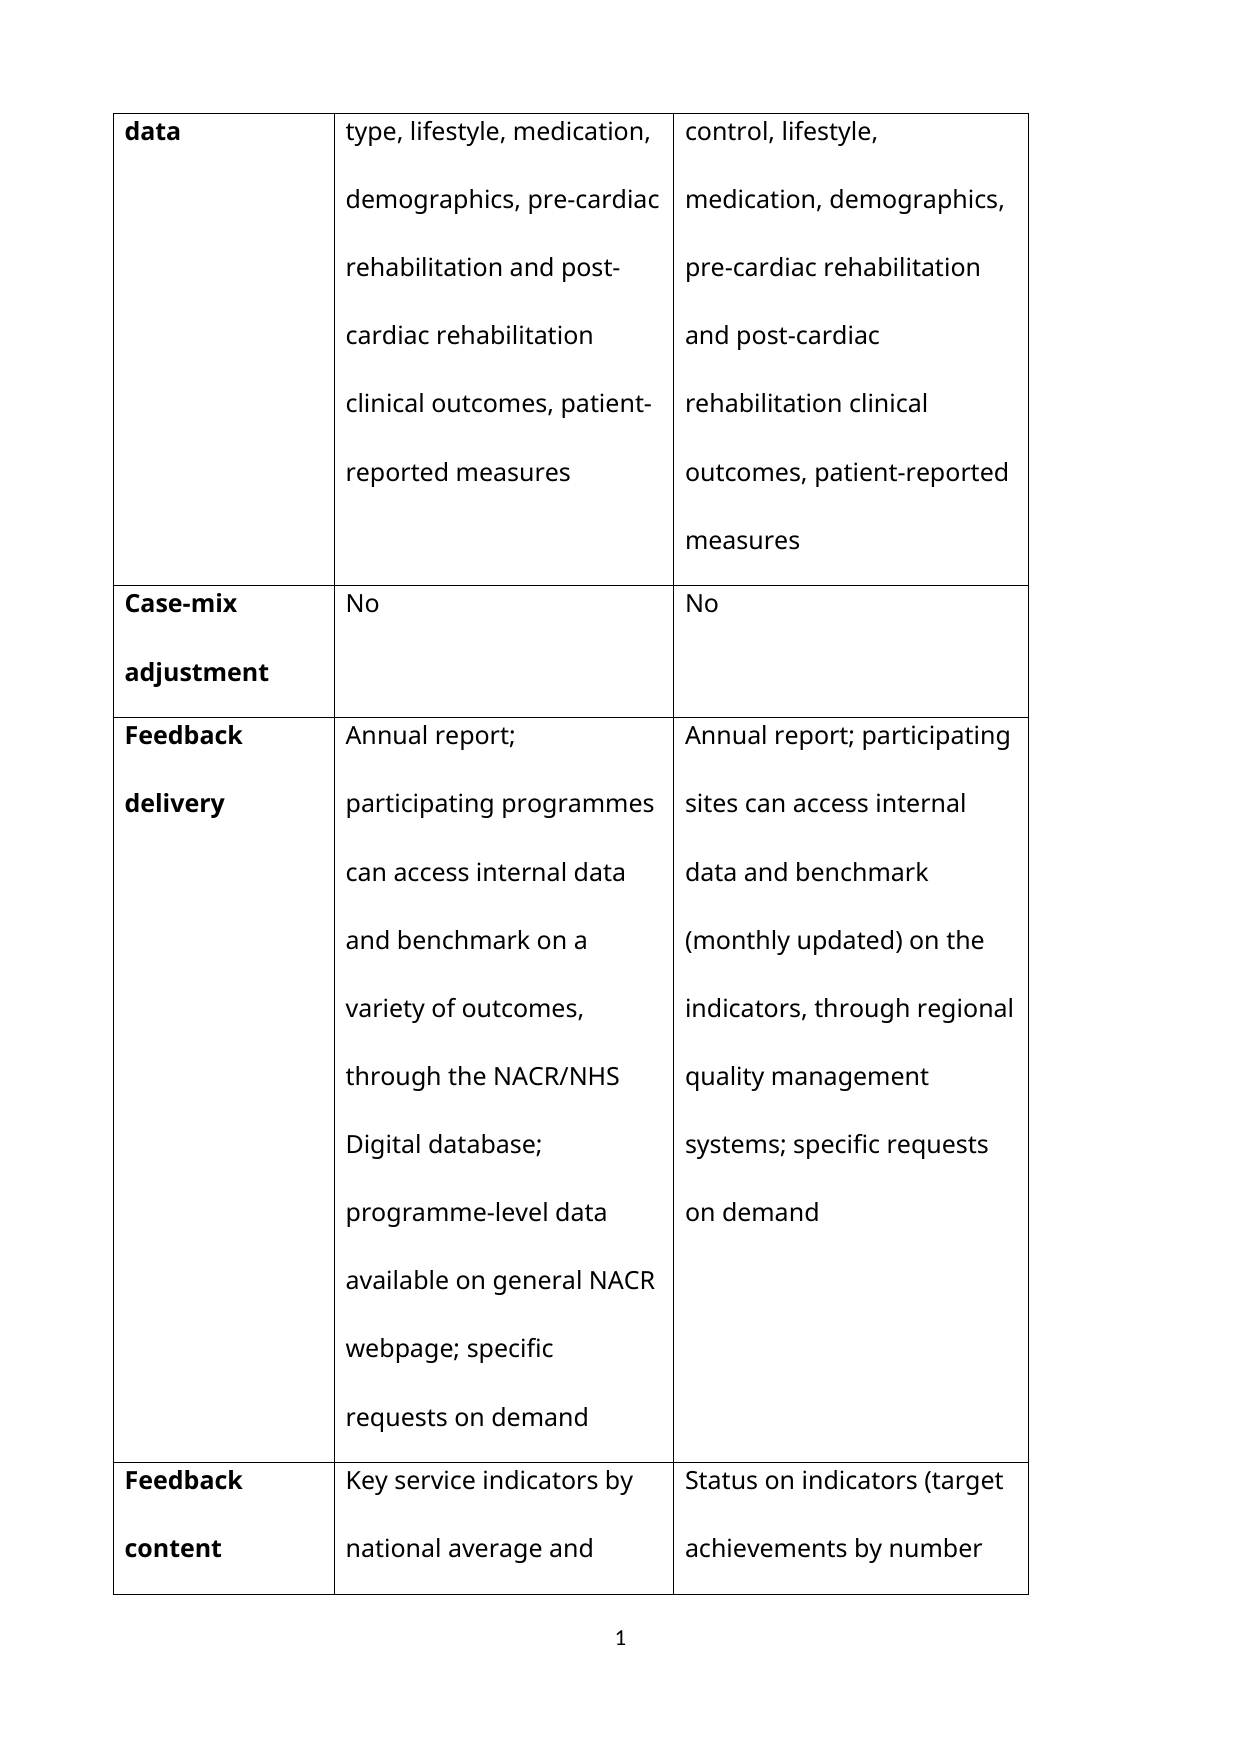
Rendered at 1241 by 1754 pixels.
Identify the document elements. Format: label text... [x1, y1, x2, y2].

table_cell Feedback content [114, 1463, 334, 1594]
table_cell No [674, 586, 1028, 717]
table_cell No [335, 586, 673, 717]
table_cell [335, 1463, 673, 1594]
table_cell Case-mix adjustment [114, 586, 334, 717]
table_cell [674, 114, 1028, 585]
table_cell Feedback delivery [114, 718, 334, 1462]
table_cell Annual report; participating sites can access internal data and benchmark (monthly updated) on the indicators, through regional quality management systems; specific requests on demand [674, 718, 1028, 1462]
table_cell Annual report; participating programmes can access internal data and benchmark on a variety of outcomes, through the NACR/NHS Digital database; programme-level data available on general NACR webpage; specific requests on demand [335, 718, 673, 1462]
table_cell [335, 114, 673, 585]
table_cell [674, 1463, 1028, 1594]
table_cell Patient-level data [114, 114, 334, 585]
